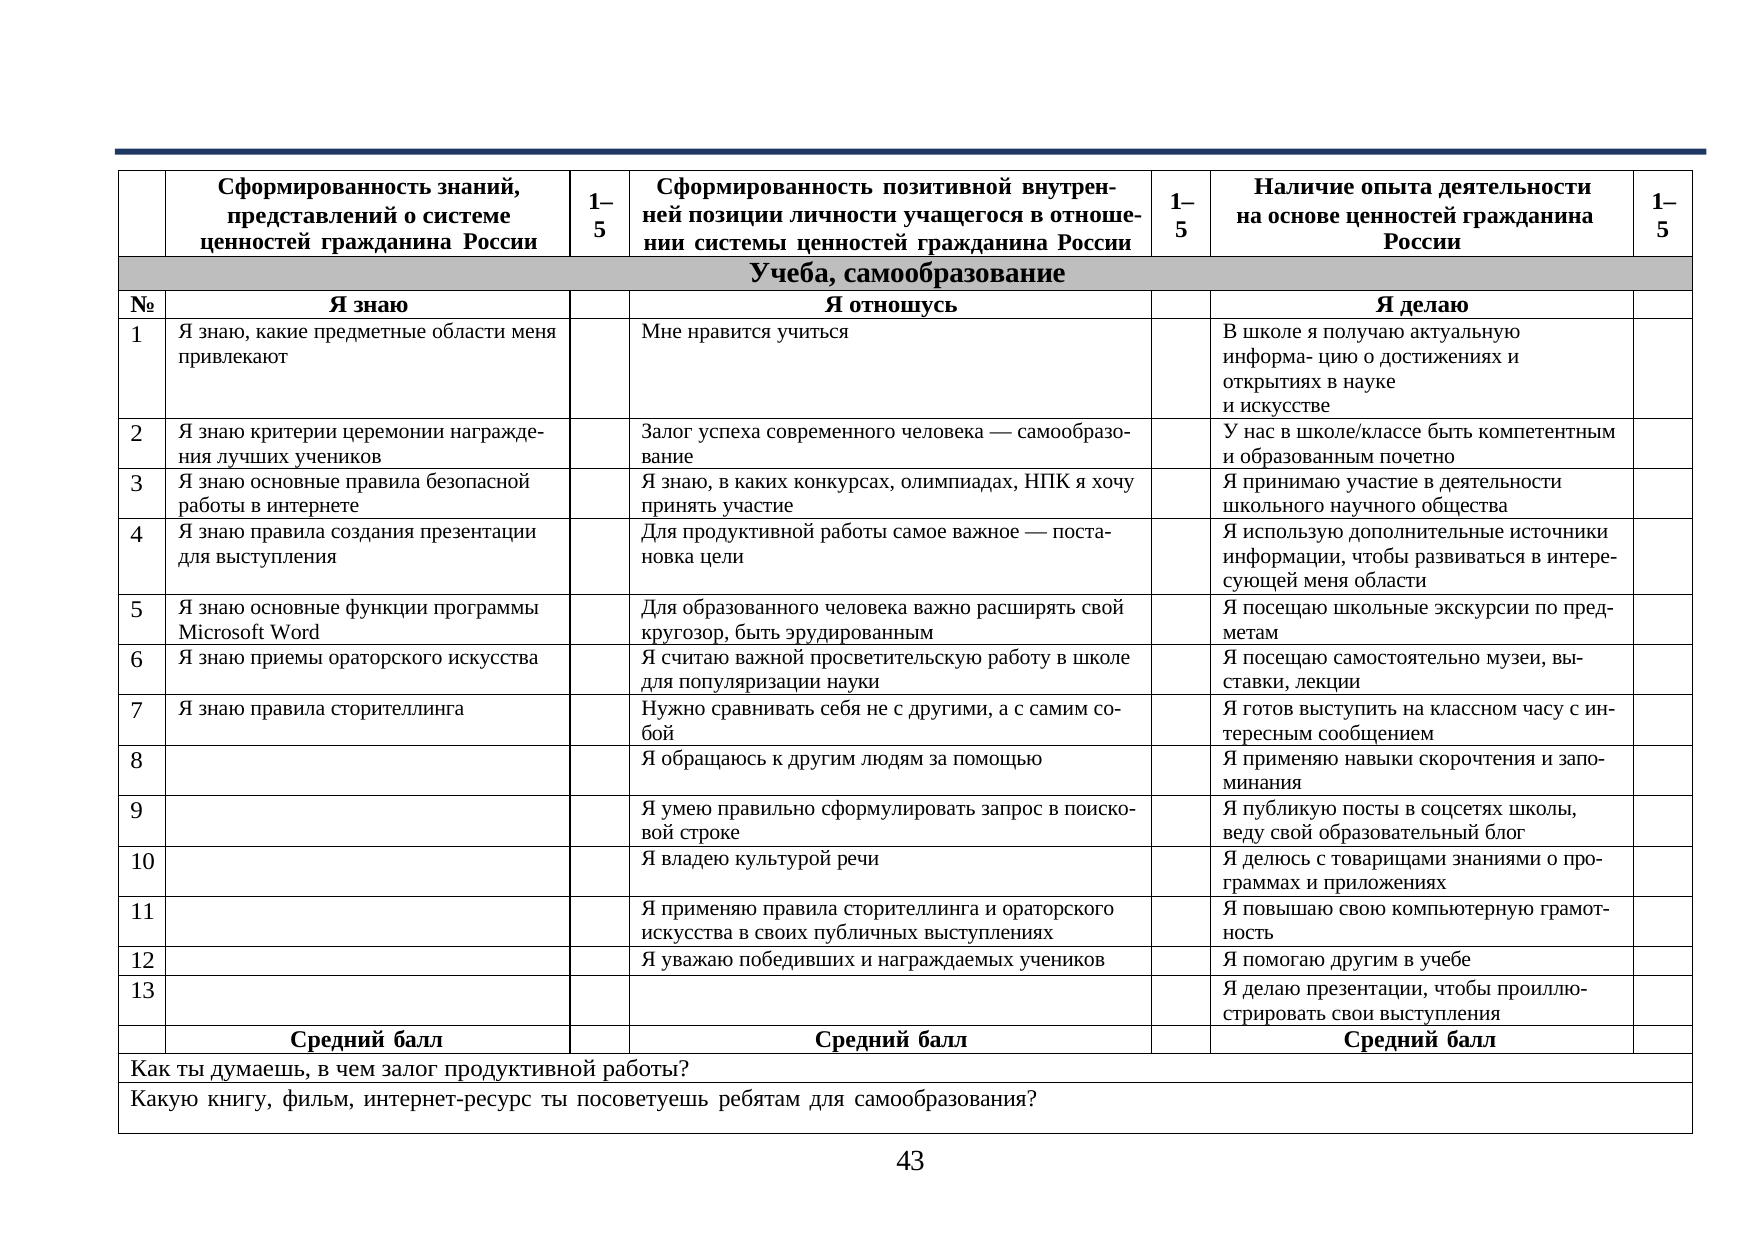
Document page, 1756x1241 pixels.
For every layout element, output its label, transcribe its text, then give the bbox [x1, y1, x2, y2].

table_cell [571, 1026, 629, 1053]
table_cell [1152, 695, 1210, 745]
table_cell 3 [119, 469, 165, 518]
table_cell 1 [119, 319, 165, 417]
table_cell Я делаю [1211, 291, 1633, 318]
table_header [119, 171, 165, 256]
table_cell [1634, 645, 1692, 694]
table_cell [571, 519, 629, 594]
table_cell Я знаю, какие предметные области меня привлекают [166, 319, 569, 417]
table_cell У нас в школе/классе быть компетентным и образованным почетно [1211, 419, 1633, 468]
table_cell 11 [119, 897, 165, 946]
table_cell Залог успеха современного человека — самообразо- вание [630, 419, 1151, 468]
table_cell [571, 897, 629, 946]
table_cell [1152, 319, 1210, 417]
table_cell [1152, 947, 1210, 974]
table_cell [1634, 695, 1692, 745]
table_cell Средний балл [630, 1026, 1151, 1053]
table_cell 13 [119, 976, 165, 1025]
table_cell [1152, 595, 1210, 644]
table_cell [1152, 291, 1210, 318]
table_cell [571, 291, 629, 318]
table_cell [1152, 976, 1210, 1025]
table_cell [571, 319, 629, 417]
table_cell Я уважаю победивших и награждаемых учеников [630, 947, 1151, 974]
table_cell Я публикую посты в соцсетях школы, веду свой образовательный блог [1211, 796, 1633, 846]
table_cell 7 [119, 695, 165, 745]
table_cell Я готов выступить на классном часу с ин- тересным сообщением [1211, 695, 1633, 745]
table_cell 9 [119, 796, 165, 846]
table_header Сформированность позитивной внутрен- ней позиции личности учащегося в отноше- нии системы ценностей гражданина России [630, 171, 1151, 256]
table_header 1– 5 [571, 171, 629, 256]
table_cell [1634, 419, 1692, 468]
table_cell Я обращаюсь к другим людям за помощью [630, 746, 1151, 795]
table_cell [1634, 897, 1692, 946]
table_cell Я знаю, в каких конкурсах, олимпиадах, НПК я хочу принять участие [630, 469, 1151, 518]
table_cell [571, 947, 629, 974]
table_cell [1634, 976, 1692, 1025]
table_cell [571, 847, 629, 896]
table_cell Я знаю приемы ораторского искусства [166, 645, 569, 694]
table_cell Нужно сравнивать себя не с другими, а с самим со- бой [630, 695, 1151, 745]
table_cell [1152, 897, 1210, 946]
table_cell № [119, 291, 165, 318]
table_cell Я знаю критерии церемонии награжде- ния лучших учеников [166, 419, 569, 468]
table_header 1– 5 [1634, 171, 1692, 256]
table_cell [119, 1026, 165, 1053]
table_cell Для образованного человека важно расширять свой кругозор, быть эрудированным [630, 595, 1151, 644]
table_cell [1634, 319, 1692, 417]
table_cell Я делюсь с товарищами знаниями о про- граммах и приложениях [1211, 847, 1633, 896]
table_cell 5 [119, 595, 165, 644]
table_cell Я помогаю другим в учебе [1211, 947, 1633, 974]
table_cell [1634, 519, 1692, 594]
table_cell Какую книгу, фильм, интернет-ресурс ты посоветуешь ребятам для самообразования? [119, 1083, 1692, 1133]
table_cell В школе я получаю актуальную информа- цию о достижениях и открытиях в науке и искусстве [1211, 319, 1633, 417]
table_cell Я знаю правила сторителлинга [166, 695, 569, 745]
table_cell [1152, 847, 1210, 896]
table_cell [1152, 796, 1210, 846]
table_cell [1634, 595, 1692, 644]
table_cell [1152, 469, 1210, 518]
table_cell Учеба, самообразование [119, 257, 1692, 290]
table_cell Я делаю презентации, чтобы проиллю- стрировать свои выступления [1211, 976, 1633, 1025]
table_cell Я посещаю самостоятельно музеи, вы- ставки, лекции [1211, 645, 1633, 694]
table_cell 12 [119, 947, 165, 974]
table_cell [1634, 291, 1692, 318]
table_cell [571, 746, 629, 795]
table_cell Мне нравится учиться [630, 319, 1151, 417]
table_cell Я посещаю школьные экскурсии по пред- метам [1211, 595, 1633, 644]
table_cell [571, 695, 629, 745]
table_cell Средний балл [1211, 1026, 1633, 1053]
table_cell 6 [119, 645, 165, 694]
table_cell [571, 469, 629, 518]
table_cell [571, 419, 629, 468]
table_cell Я применяю навыки скорочтения и запо- минания [1211, 746, 1633, 795]
table_header Сформированность знаний, представлений о системе ценностей гражданина России [166, 171, 569, 256]
table_cell [1634, 796, 1692, 846]
table_cell Для продуктивной работы самое важное — поста- новка цели [630, 519, 1151, 594]
table_cell [166, 897, 569, 946]
table_cell [1634, 847, 1692, 896]
table_cell [571, 796, 629, 846]
table_header Наличие опыта деятельности на основе ценностей гражданина России [1211, 171, 1633, 256]
table_cell [166, 746, 569, 795]
table_cell Я считаю важной просветительскую работу в школе для популяризации науки [630, 645, 1151, 694]
table_cell 8 [119, 746, 165, 795]
table_cell 10 [119, 847, 165, 896]
table_cell [166, 847, 569, 896]
table_cell Я знаю основные функции программы Microsoft Word [166, 595, 569, 644]
table_cell [1152, 645, 1210, 694]
table_cell [166, 947, 569, 974]
table_cell Средний балл [166, 1026, 569, 1053]
table_cell [630, 976, 1151, 1025]
table_cell [1634, 746, 1692, 795]
table_cell Я владею культурой речи [630, 847, 1151, 896]
table_cell 4 [119, 519, 165, 594]
table_cell Я использую дополнительные источники информации, чтобы развиваться в интере- сующей меня области [1211, 519, 1633, 594]
table_cell [1634, 947, 1692, 974]
table_cell [1152, 1026, 1210, 1053]
table_cell [571, 595, 629, 644]
table_header 1– 5 [1152, 171, 1210, 256]
table_cell Я знаю основные правила безопасной работы в интернете [166, 469, 569, 518]
table_cell [166, 976, 569, 1025]
table_cell Я знаю [166, 291, 569, 318]
table_cell [1634, 469, 1692, 518]
table_cell [571, 976, 629, 1025]
table_cell [1152, 419, 1210, 468]
table_cell Я повышаю свою компьютерную грамот- ность [1211, 897, 1633, 946]
table_cell [1152, 746, 1210, 795]
table_cell Я умею правильно сформулировать запрос в поиско- вой строке [630, 796, 1151, 846]
table_cell [1634, 1026, 1692, 1053]
table_cell 2 [119, 419, 165, 468]
table_cell [1152, 519, 1210, 594]
table_cell [166, 796, 569, 846]
table_cell Я отношусь [630, 291, 1151, 318]
table_cell Я знаю правила создания презентации для выступления [166, 519, 569, 594]
table_cell [571, 645, 629, 694]
table_cell Я применяю правила сторителлинга и ораторского искусства в своих публичных выступлениях [630, 897, 1151, 946]
table_cell Как ты думаешь, в чем залог продуктивной работы? [119, 1054, 1692, 1082]
table_cell Я принимаю участие в деятельности школьного научного общества [1211, 469, 1633, 518]
